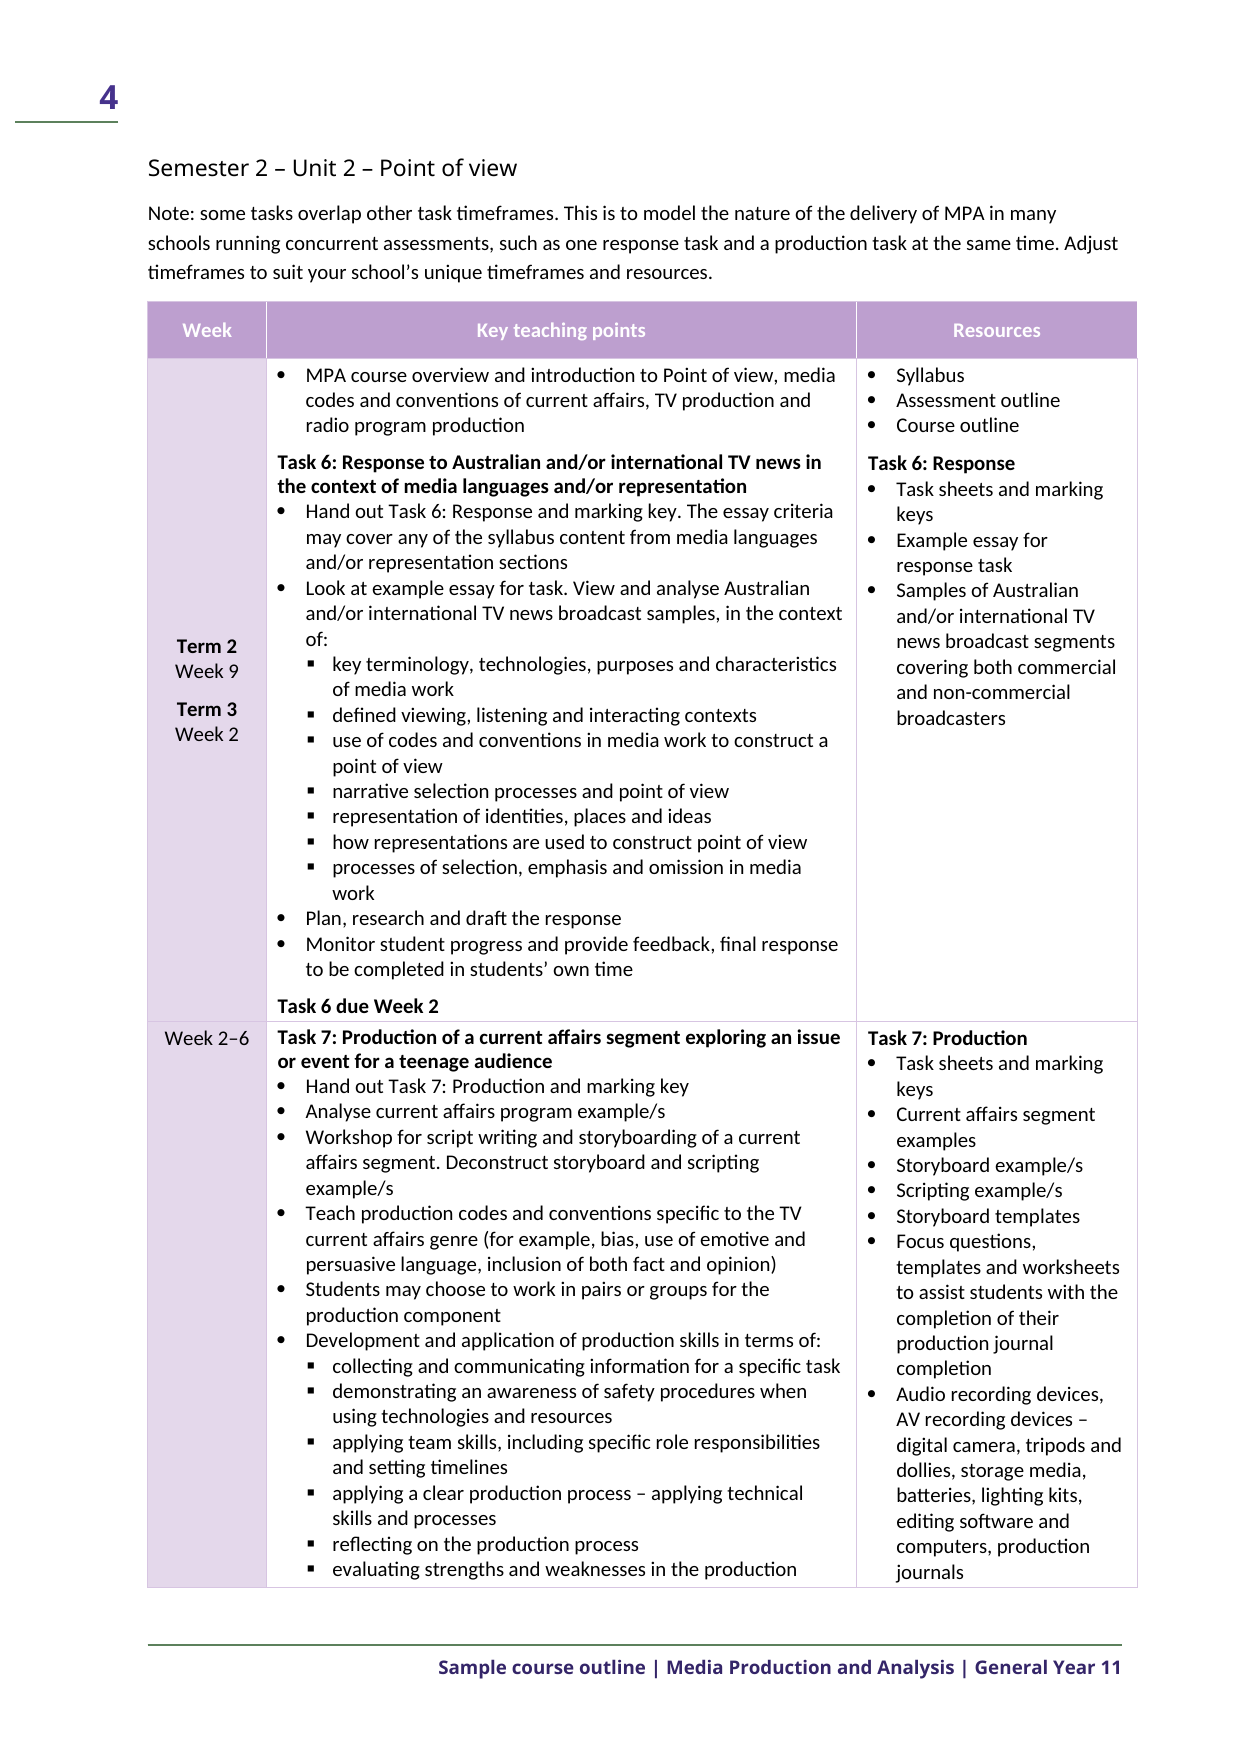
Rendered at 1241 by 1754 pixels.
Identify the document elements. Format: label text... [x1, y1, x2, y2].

table_cell Week 2–6 [148, 1022, 266, 1587]
table_header Week [148, 302, 266, 358]
text Note: some tasks overlap other task timeframes. This is to model the nature of the delivery of MPA in many schools running concurrent assessments, such as one response task and a production task at the same time. Adjust timeframes to suit your school’s unique timeframes and resources. [148, 201, 1122, 284]
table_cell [857, 1022, 1137, 1587]
text Semester 2 – Unit 2 – Point of view [148, 152, 1122, 183]
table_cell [267, 1022, 856, 1587]
table_cell Term 2 Week 9 Term 3 Week 2 [148, 359, 266, 1021]
table_header Key teaching points [267, 302, 856, 358]
table_cell MPA course overview and introduction to Point of view, media codes and conventions of current affairs, TV production and radio program production Task 6: Response to Australian and/or international TV news in the context of media languages and/or representation Hand out Task 6: Response and marking key. The essay criteria may cover any of the syllabus content from media languages and/or representation sections Look at example essay for task. View and analyse Australian and/or international TV news broadcast samples, in the context of: key terminology, technologies, purposes and characteristics of media work defined viewing, listening and interacting contexts use of codes and conventions in media work to construct a point of view narrative selection processes and point of view representation of identities, places and ideas how representations are used to construct point of view processes of selection, emphasis and omission in media work Plan, research and draft the response Monitor student progress and provide feedback, final response to be completed in students’ own time Task 6 due Week 2 [267, 359, 856, 1021]
table_header Resources [857, 302, 1137, 358]
table_cell Syllabus Assessment outline Course outline Task 6: Response Task sheets and marking keys Example essay for response task Samples of Australian and/or international TV news broadcast segments covering both commercial and non-commercial broadcasters [857, 359, 1137, 1021]
